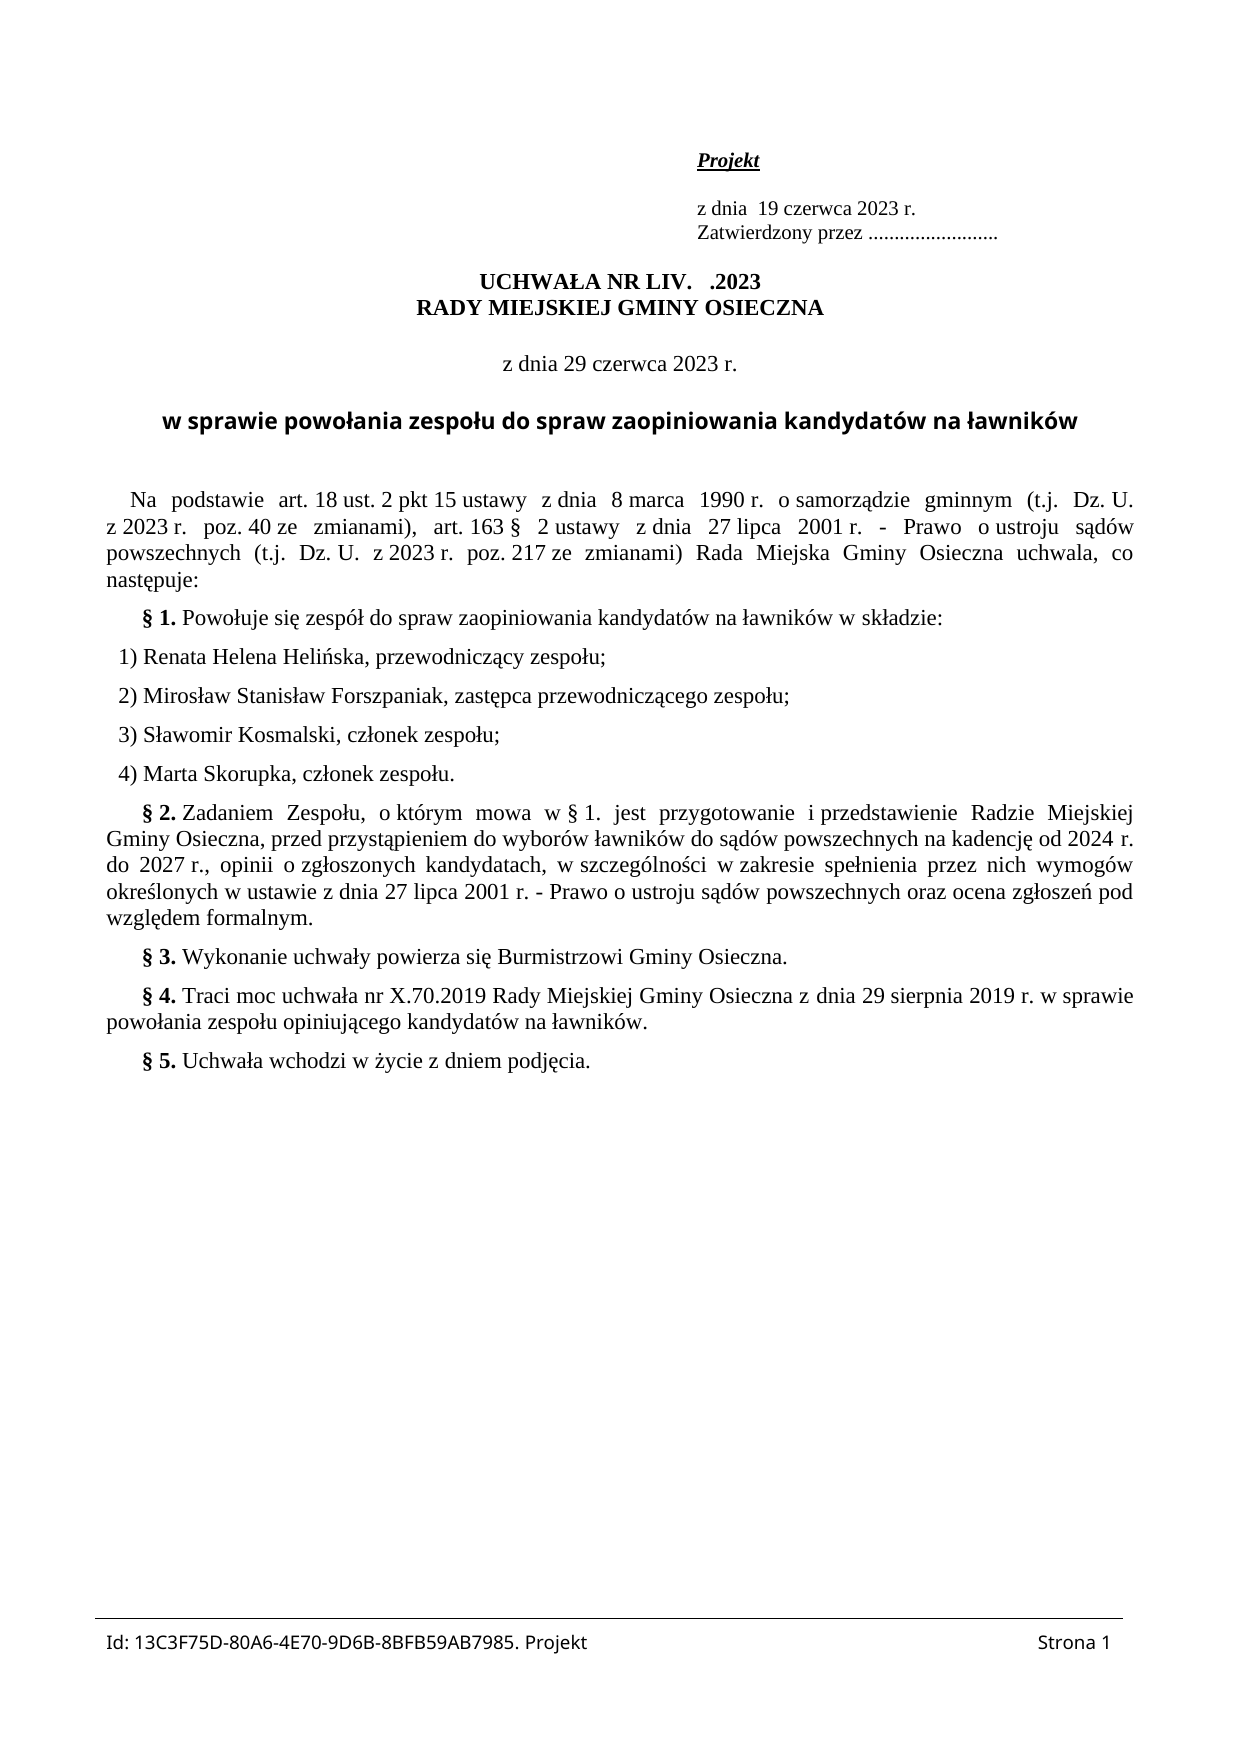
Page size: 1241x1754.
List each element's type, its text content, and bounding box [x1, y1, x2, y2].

text § 1. Powołuje się zespół do spraw zaopiniowania kandydatów na ławników w składzie: [106, 604, 1134, 631]
text Projekt [697, 148, 1134, 172]
text § 2. Zadaniem Zespołu, o którym mowa w § 1. jest przygotowanie i przedstawienie Radzie Miejskiej Gminy Osieczna, przed przystąpieniem do wyborów ławników do sądów powszechnych na kadencję od 2024 r. do 2027 r., opinii o zgłoszonych kandydatach, w szczególności w zakresie spełnienia przez nich wymogów określonych w ustawie z dnia 27 lipca 2001 r. - Prawo o ustroju sądów powszechnych oraz ocena zgłoszeń pod względem formalnym. [106, 799, 1134, 931]
text Uchwała Nr LIV. .2023 Rady Miejskiej Gminy Osieczna [106, 268, 1134, 321]
text 3) Sławomir Kosmalski, członek zespołu; [118, 721, 1134, 747]
text § 3. Wykonanie uchwały powierza się Burmistrzowi Gminy Osieczna. [106, 943, 1134, 969]
text z dnia 19 czerwca 2023 r. [697, 196, 1134, 220]
text z dnia 29 czerwca 2023 r. [106, 350, 1134, 376]
text § 4. Traci moc uchwała nr X.70.2019 Rady Miejskiej Gminy Osieczna z dnia 29 sierpnia 2019 r. w sprawie powołania zespołu opiniującego kandydatów na ławników. [106, 982, 1134, 1034]
text 1) Renata Helena Helińska, przewodniczący zespołu; [118, 643, 1134, 670]
text Na podstawie art. 18 ust. 2 pkt 15 ustawy z dnia 8 marca 1990 r. o samorządzie gminnym (t.j. Dz. U. z 2023 r. poz. 40 ze zmianami), art. 163 § 2 ustawy z dnia 27 lipca 2001 r. - Prawo o ustroju sądów powszechnych (t.j. Dz. U. z 2023 r. poz. 217 ze zmianami) Rada Miejska Gminy Osieczna uchwala, co następuje: [106, 487, 1134, 592]
text 2) Mirosław Stanisław Forszpaniak, zastępca przewodniczącego zespołu; [118, 682, 1134, 708]
text w sprawie powołania zespołu do spraw zaopiniowania kandydatów na ławników [106, 405, 1134, 437]
text § 5. Uchwała wchodzi w życie z dniem podjęcia. [106, 1047, 1134, 1073]
text 4) Marta Skorupka, członek zespołu. [118, 760, 1134, 786]
text Zatwierdzony przez ......................... [697, 220, 1134, 244]
